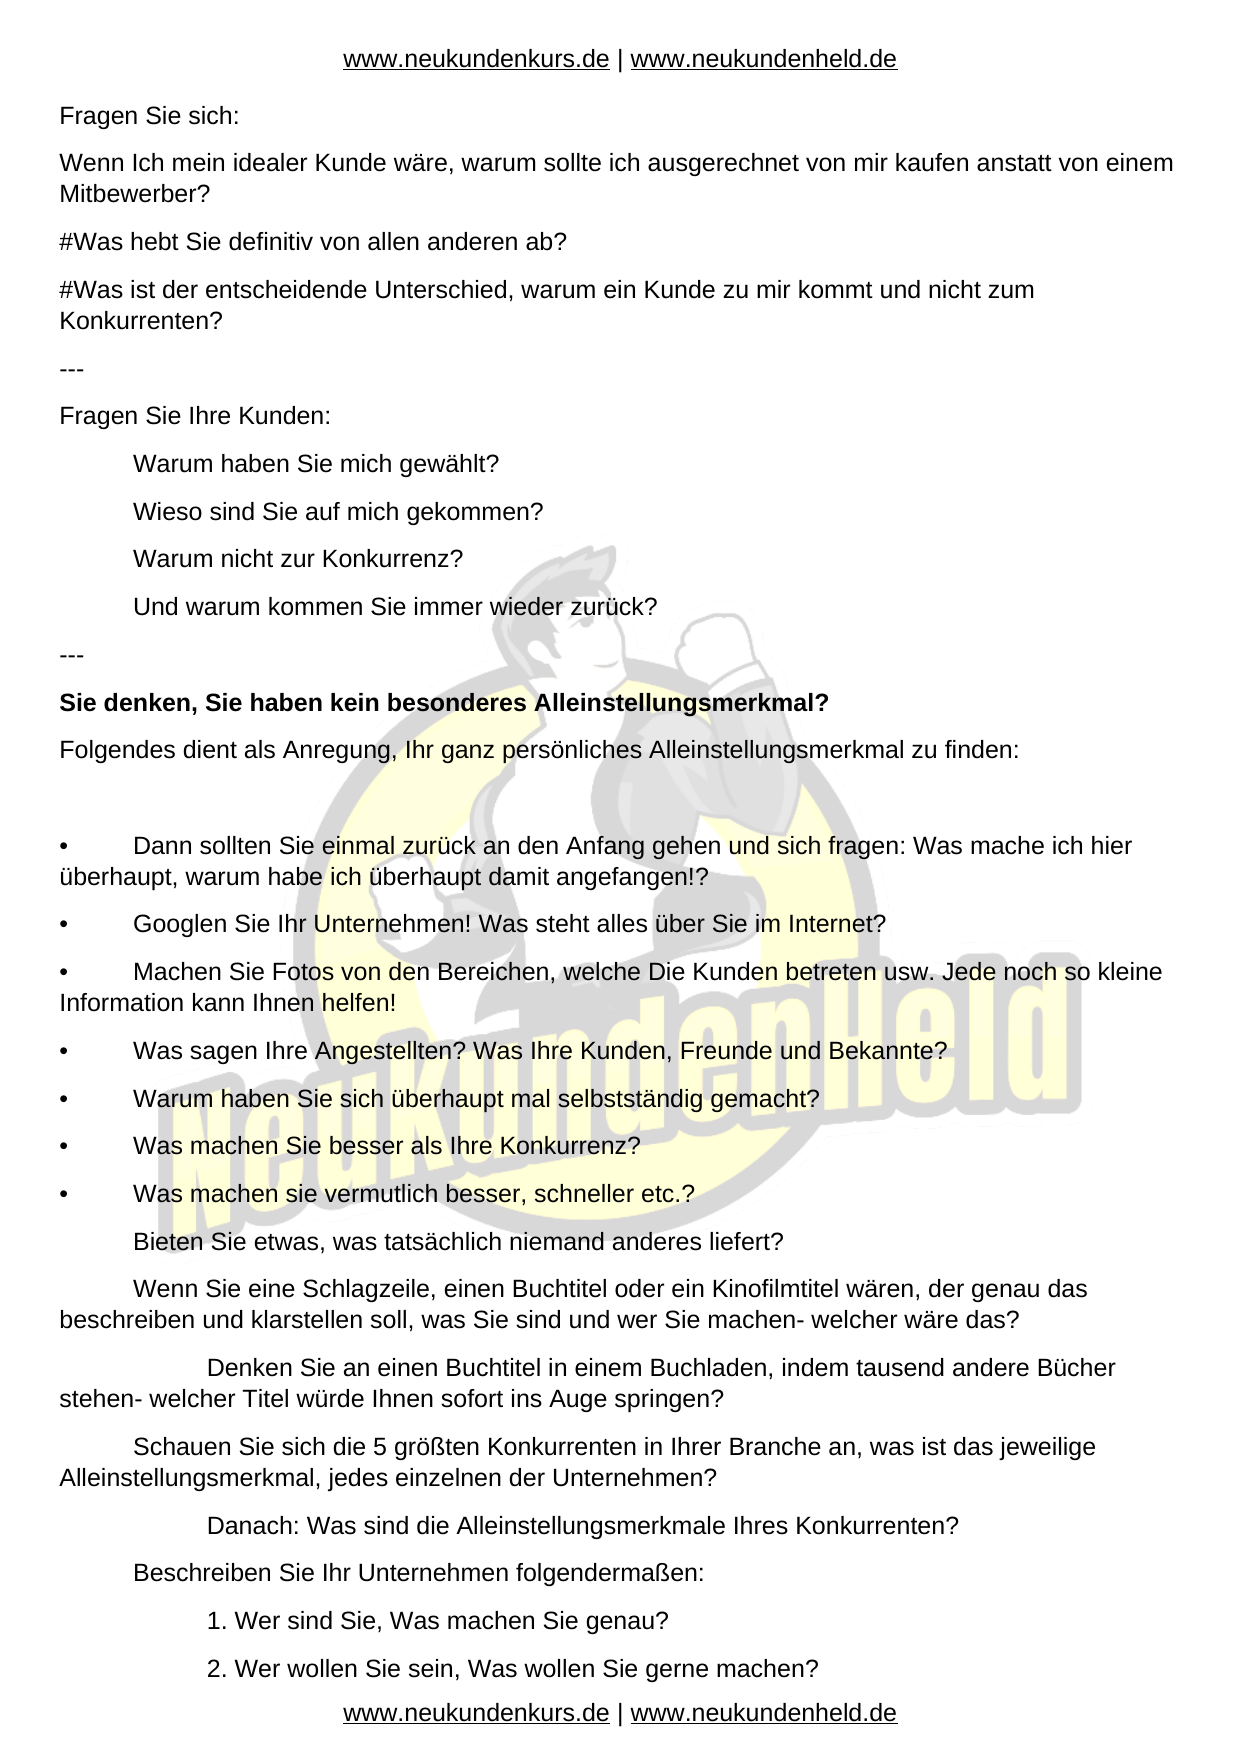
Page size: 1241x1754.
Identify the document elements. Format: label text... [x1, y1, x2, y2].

text Schauen Sie sich die 5 größten Konkurrenten in Ihrer Branche an, was ist das jeweilige Alleinstellungsmerkmal, jedes einzelnen der Unternehmen? [59, 1432, 1181, 1492]
text • Was sagen Ihre Angestellten? Was Ihre Kunden, Freunde und Bekannte? [59, 1036, 1181, 1065]
text • Googlen Sie Ihr Unternehmen! Was steht alles über Sie im Internet? [59, 909, 1181, 938]
text #Was ist der entscheidende Unterschied, warum ein Kunde zu mir kommt und nicht zum Konkurrenten? [59, 275, 1181, 335]
text --- [59, 640, 1181, 669]
text #Was hebt Sie definitiv von allen anderen ab? [59, 227, 1181, 256]
text Fragen Sie sich: [59, 101, 1181, 129]
text • Machen Sie Fotos von den Bereichen, welche Die Kunden betreten usw. Jede noch so kleine Information kann Ihnen helfen! [59, 957, 1181, 1017]
text 1. Wer sind Sie, Was machen Sie genau? [59, 1606, 1181, 1635]
text Bieten Sie etwas, was tatsächlich niemand anderes liefert? [59, 1227, 1181, 1256]
text --- [59, 354, 1181, 382]
text Beschreiben Sie Ihr Unternehmen folgendermaßen: [59, 1558, 1181, 1587]
text Und warum kommen Sie immer wieder zurück? [59, 592, 1181, 621]
text Folgendes dient als Anregung, Ihr ganz persönliches Alleinstellungsmerkmal zu finden: [59, 735, 1181, 764]
text Warum haben Sie mich gewählt? [59, 449, 1181, 478]
text Danach: Was sind die Alleinstellungsmerkmale Ihres Konkurrenten? [59, 1511, 1181, 1539]
text Wenn Sie eine Schlagzeile, einen Buchtitel oder ein Kinofilmtitel wären, der genau das beschreiben und klarstellen soll, was Sie sind und wer Sie machen- welcher wäre das? [59, 1274, 1181, 1334]
text • Was machen Sie besser als Ihre Konkurrenz? [59, 1131, 1181, 1160]
text Wenn Ich mein idealer Kunde wäre, warum sollte ich ausgerechnet von mir kaufen anstatt von einem Mitbewerber? [59, 148, 1181, 208]
text Wieso sind Sie auf mich gekommen? [59, 497, 1181, 526]
text • Dann sollten Sie einmal zurück an den Anfang gehen und sich fragen: Was mache ich hier überhaupt, warum habe ich überhaupt damit angefangen!? [59, 831, 1181, 891]
text • Was machen sie vermutlich besser, schneller etc.? [59, 1179, 1181, 1208]
text Sie denken, Sie haben kein besonderes Alleinstellungsmerkmal? [59, 688, 1181, 716]
text • Warum haben Sie sich überhaupt mal selbstständig gemacht? [59, 1084, 1181, 1112]
text Denken Sie an einen Buchtitel in einem Buchladen, indem tausend andere Bücher stehen- welcher Titel würde Ihnen sofort ins Auge springen? [59, 1353, 1181, 1413]
text Warum nicht zur Konkurrenz? [59, 544, 1181, 573]
text Fragen Sie Ihre Kunden: [59, 401, 1181, 430]
text 2. Wer wollen Sie sein, Was wollen Sie gerne machen? [59, 1654, 1181, 1683]
